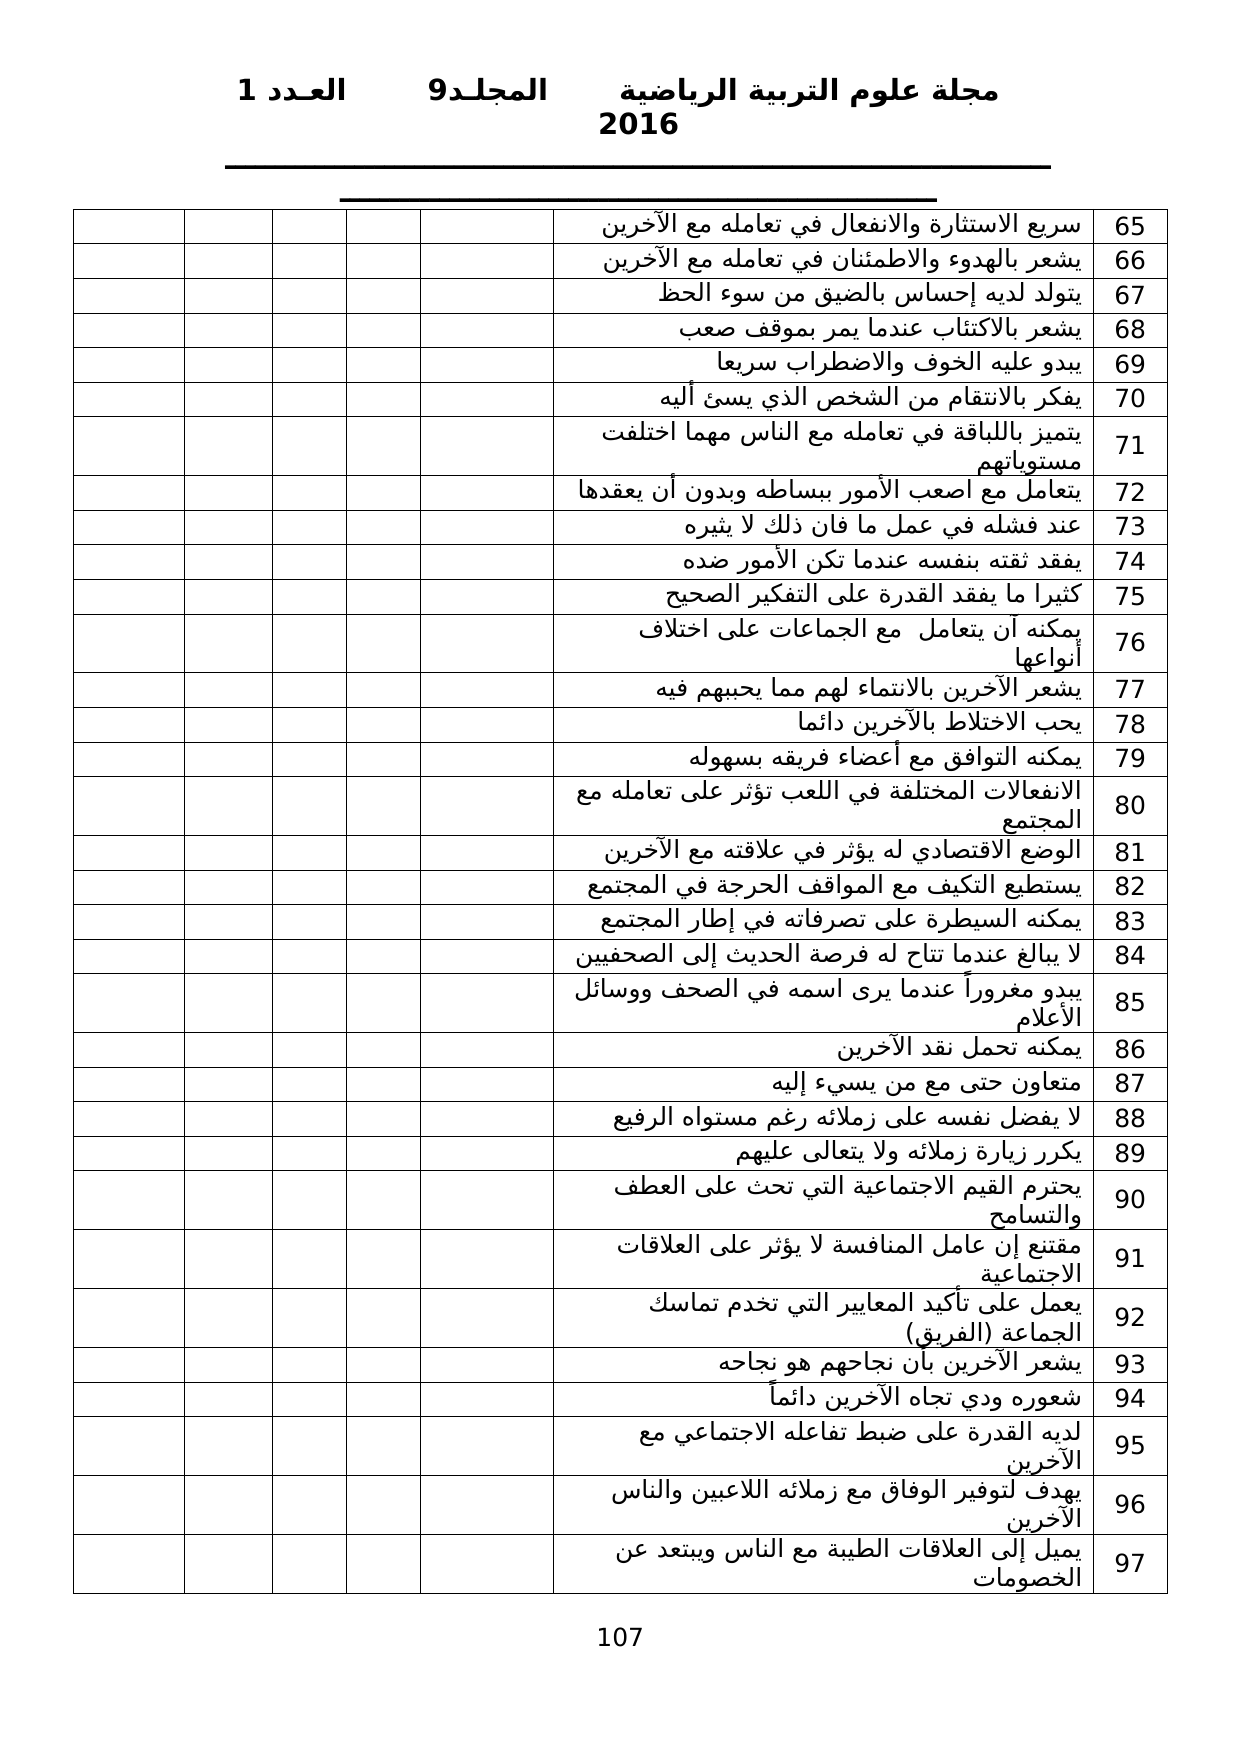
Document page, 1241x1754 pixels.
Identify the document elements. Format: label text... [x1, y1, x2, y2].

table_cell [421, 279, 553, 312]
table_cell [185, 708, 272, 741]
table_cell [74, 1137, 184, 1170]
table_cell [74, 974, 184, 1032]
table_cell 89 [1094, 1137, 1167, 1170]
table_cell [273, 1383, 346, 1416]
table_cell [74, 1068, 184, 1101]
table_cell يتولد لديه إحساس بالضيق من سوء الحظ [554, 279, 1093, 312]
table_cell [347, 1068, 420, 1101]
table_cell [74, 1417, 184, 1475]
table_cell [421, 244, 553, 278]
table_cell [421, 940, 553, 973]
table_cell الوضع الاقتصادي له يؤثر في علاقته مع الآخرين [554, 836, 1093, 869]
table_cell [347, 1535, 420, 1593]
table_cell [74, 348, 184, 382]
table_cell [185, 545, 272, 579]
table_cell [74, 871, 184, 904]
table_cell [347, 1033, 420, 1067]
table_cell 66 [1094, 244, 1167, 278]
table_cell [421, 476, 553, 510]
table_cell 97 [1094, 1535, 1167, 1593]
table_cell [421, 383, 553, 416]
table_cell [421, 1171, 553, 1229]
table_cell [421, 1348, 553, 1382]
table_cell 91 [1094, 1230, 1167, 1288]
table_cell [273, 1068, 346, 1101]
table_cell [185, 777, 272, 835]
table_cell [347, 777, 420, 835]
table_cell [185, 1417, 272, 1475]
table_cell [74, 1033, 184, 1067]
table_cell [347, 383, 420, 416]
table_cell [421, 417, 553, 475]
table_cell [347, 1417, 420, 1475]
table_cell [273, 1535, 346, 1593]
table_cell [421, 1102, 553, 1136]
table_cell [74, 905, 184, 939]
table_cell [347, 1102, 420, 1136]
table_cell [74, 1476, 184, 1534]
table_cell 90 [1094, 1171, 1167, 1229]
table_cell [421, 673, 553, 707]
table_cell 87 [1094, 1068, 1167, 1101]
table_cell يمكنه السيطرة على تصرفاته في إطار المجتمع [554, 905, 1093, 939]
table_cell سريع الاستثارة والانفعال في تعامله مع الآخرين [554, 210, 1093, 243]
table_cell يهدف لتوفير الوفاق مع زملائه اللاعبين والناس الآخرين [554, 1476, 1093, 1534]
table_cell [185, 743, 272, 776]
table_cell [347, 348, 420, 382]
table_cell [273, 314, 346, 347]
table_cell [185, 580, 272, 613]
table_cell 88 [1094, 1102, 1167, 1136]
table_cell 70 [1094, 383, 1167, 416]
table_cell [421, 348, 553, 382]
table_cell [273, 1289, 346, 1347]
table_cell [185, 871, 272, 904]
table_cell يكرر زيارة زملائه ولا يتعالى عليهم [554, 1137, 1093, 1170]
table_cell [273, 210, 346, 243]
table_cell 68 [1094, 314, 1167, 347]
table_cell يستطيع التكيف مع المواقف الحرجة في المجتمع [554, 871, 1093, 904]
table_cell [273, 743, 346, 776]
table_cell [273, 383, 346, 416]
table_cell [421, 708, 553, 741]
table_cell [347, 1230, 420, 1288]
table_cell [185, 1171, 272, 1229]
table_cell 72 [1094, 476, 1167, 510]
table_cell [347, 743, 420, 776]
table_cell 69 [1094, 348, 1167, 382]
table_cell 95 [1094, 1417, 1167, 1475]
table_cell [347, 511, 420, 544]
table_cell [347, 210, 420, 243]
table_cell [347, 314, 420, 347]
table_cell [185, 314, 272, 347]
table_cell [347, 1289, 420, 1347]
table_cell [74, 511, 184, 544]
table_cell [273, 417, 346, 475]
table_cell [273, 905, 346, 939]
table_cell [74, 476, 184, 510]
table_cell 82 [1094, 871, 1167, 904]
table_cell [185, 279, 272, 312]
table_cell 86 [1094, 1033, 1167, 1067]
table_cell 78 [1094, 708, 1167, 741]
table_cell [273, 279, 346, 312]
table_cell [185, 1137, 272, 1170]
table_cell [74, 210, 184, 243]
table_cell 81 [1094, 836, 1167, 869]
table_cell [273, 1171, 346, 1229]
table_cell [74, 580, 184, 613]
table_cell يحترم القيم الاجتماعية التي تحث على العطف والتسامح [554, 1171, 1093, 1229]
table_cell [347, 836, 420, 869]
table_cell [273, 348, 346, 382]
table_cell 67 [1094, 279, 1167, 312]
table_cell [421, 1476, 553, 1534]
table_cell [347, 279, 420, 312]
table_cell يبدو مغروراً عندما يرى اسمه في الصحف ووسائل الأعلام [554, 974, 1093, 1032]
table_cell [74, 777, 184, 835]
table_cell يتعامل مع اصعب الأمور ببساطه وبدون أن يعقدها [554, 476, 1093, 510]
table_cell 76 [1094, 615, 1167, 672]
table_cell [421, 974, 553, 1032]
table_cell يمكنه تحمل نقد الآخرين [554, 1033, 1093, 1067]
table_cell [421, 1535, 553, 1593]
table_cell [185, 1289, 272, 1347]
table_cell [421, 1383, 553, 1416]
table_cell 75 [1094, 580, 1167, 613]
table_cell يشعر بالهدوء والاطمئنان في تعامله مع الآخرين [554, 244, 1093, 278]
table_cell 84 [1094, 940, 1167, 973]
table_cell لا يفضل نفسه على زملائه رغم مستواه الرفيع [554, 1102, 1093, 1136]
table_cell [74, 244, 184, 278]
table_cell [185, 974, 272, 1032]
table_cell يمكنه آن يتعامل مع الجماعات على اختلاف أنواعها [554, 615, 1093, 672]
table_cell [421, 1068, 553, 1101]
table_cell 80 [1094, 777, 1167, 835]
table_cell [74, 940, 184, 973]
table_cell [347, 580, 420, 613]
table_cell [421, 210, 553, 243]
table_cell [273, 615, 346, 672]
table_cell 74 [1094, 545, 1167, 579]
table_cell [421, 511, 553, 544]
table_cell [421, 314, 553, 347]
table_cell [273, 1230, 346, 1288]
table_cell [185, 383, 272, 416]
table_cell كثيرا ما يفقد القدرة على التفكير الصحيح [554, 580, 1093, 613]
table_cell [185, 615, 272, 672]
table_cell [421, 545, 553, 579]
table_cell [273, 1348, 346, 1382]
table_cell [185, 1383, 272, 1416]
table_cell [347, 974, 420, 1032]
table_cell [185, 1535, 272, 1593]
table_cell [421, 1289, 553, 1347]
table_cell [185, 1033, 272, 1067]
table_cell [421, 580, 553, 613]
table_cell [185, 1102, 272, 1136]
table_cell [185, 210, 272, 243]
table_cell [273, 1102, 346, 1136]
table_cell [273, 777, 346, 835]
table_cell يفكر بالانتقام من الشخص الذي يسئ أليه [554, 383, 1093, 416]
table_cell 96 [1094, 1476, 1167, 1534]
table_cell 79 [1094, 743, 1167, 776]
table_cell يحب الاختلاط بالآخرين دائما [554, 708, 1093, 741]
table_cell [273, 580, 346, 613]
table_cell يميل إلى العلاقات الطيبة مع الناس ويبتعد عن الخصومات [554, 1535, 1093, 1593]
table_cell [347, 871, 420, 904]
table_cell [347, 708, 420, 741]
table_cell 71 [1094, 417, 1167, 475]
table_cell [273, 1476, 346, 1534]
table_cell 94 [1094, 1383, 1167, 1416]
table_cell [185, 1348, 272, 1382]
table_cell [74, 836, 184, 869]
table_cell مقتنع إن عامل المنافسة لا يؤثر على العلاقات الاجتماعية [554, 1230, 1093, 1288]
table_cell [74, 1171, 184, 1229]
table_cell يعمل على تأكيد المعايير التي تخدم تماسك الجماعة (الفريق) [554, 1289, 1093, 1347]
table_cell [185, 348, 272, 382]
table_cell 83 [1094, 905, 1167, 939]
table_cell [273, 708, 346, 741]
table_cell [185, 1230, 272, 1288]
table_cell [185, 905, 272, 939]
table_cell [273, 673, 346, 707]
table_cell [347, 244, 420, 278]
table_cell [273, 476, 346, 510]
table_cell [421, 836, 553, 869]
table_cell [273, 974, 346, 1032]
table_cell يشعر الآخرين بأن نجاحهم هو نجاحه [554, 1348, 1093, 1382]
table_cell 77 [1094, 673, 1167, 707]
table_cell [421, 1137, 553, 1170]
table_cell [347, 1137, 420, 1170]
table_cell [347, 1476, 420, 1534]
table_cell متعاون حتى مع من يسيء إليه [554, 1068, 1093, 1101]
table_cell 93 [1094, 1348, 1167, 1382]
table_cell [185, 1476, 272, 1534]
table_cell [74, 1383, 184, 1416]
table_cell [347, 1383, 420, 1416]
table_cell [74, 1535, 184, 1593]
table_cell [347, 940, 420, 973]
table_cell [421, 743, 553, 776]
table_cell [421, 1033, 553, 1067]
table_cell [347, 905, 420, 939]
table_cell [185, 417, 272, 475]
table_cell [273, 244, 346, 278]
table_cell [74, 383, 184, 416]
table_cell [273, 511, 346, 544]
table_cell [273, 1137, 346, 1170]
table_cell [421, 1230, 553, 1288]
table_cell [347, 615, 420, 672]
table_cell يتميز باللباقة في تعامله مع الناس مهما اختلفت مستوياتهم [554, 417, 1093, 475]
table_cell [421, 615, 553, 672]
table_cell 73 [1094, 511, 1167, 544]
table_cell [347, 1348, 420, 1382]
table_cell [185, 476, 272, 510]
table_cell [185, 940, 272, 973]
table_cell [74, 417, 184, 475]
table_cell [74, 279, 184, 312]
table_cell يشعر بالاكتئاب عندما يمر بموقف صعب [554, 314, 1093, 347]
table_cell [273, 871, 346, 904]
table_cell عند فشله في عمل ما فان ذلك لا يثيره [554, 511, 1093, 544]
table_cell [74, 615, 184, 672]
table_cell [74, 708, 184, 741]
table_cell [273, 940, 346, 973]
table_cell [273, 836, 346, 869]
table_cell [347, 476, 420, 510]
table_cell لا يبالغ عندما تتاح له فرصة الحديث إلى الصحفيين [554, 940, 1093, 973]
table_cell [185, 511, 272, 544]
table_cell [74, 314, 184, 347]
table_cell [185, 244, 272, 278]
table_cell [273, 1417, 346, 1475]
table_cell [185, 836, 272, 869]
table_cell 85 [1094, 974, 1167, 1032]
table_cell [421, 871, 553, 904]
table_cell يمكنه التوافق مع أعضاء فريقه بسهوله [554, 743, 1093, 776]
table_cell [74, 743, 184, 776]
table_cell [74, 1348, 184, 1382]
table_cell [347, 673, 420, 707]
table_cell يفقد ثقته بنفسه عندما تكن الأمور ضده [554, 545, 1093, 579]
table_cell [273, 1033, 346, 1067]
table_cell [421, 1417, 553, 1475]
table_cell [347, 1171, 420, 1229]
table_cell [185, 673, 272, 707]
table_cell [74, 1289, 184, 1347]
table_cell شعوره ودي تجاه الآخرين دائماً [554, 1383, 1093, 1416]
table_cell [421, 777, 553, 835]
table_cell الانفعالات المختلفة في اللعب تؤثر على تعامله مع المجتمع [554, 777, 1093, 835]
table_cell يبدو عليه الخوف والاضطراب سريعا [554, 348, 1093, 382]
table_cell [74, 1230, 184, 1288]
table_cell [347, 545, 420, 579]
table_cell يشعر الآخرين بالانتماء لهم مما يحببهم فيه [554, 673, 1093, 707]
table_cell [185, 1068, 272, 1101]
table_cell [273, 545, 346, 579]
table_cell [347, 417, 420, 475]
table_cell لديه القدرة على ضبط تفاعله الاجتماعي مع الآخرين [554, 1417, 1093, 1475]
table_cell 65 [1094, 210, 1167, 243]
table_cell [74, 1102, 184, 1136]
table_cell [74, 545, 184, 579]
table_cell [421, 905, 553, 939]
table_cell [74, 673, 184, 707]
table_cell 92 [1094, 1289, 1167, 1347]
